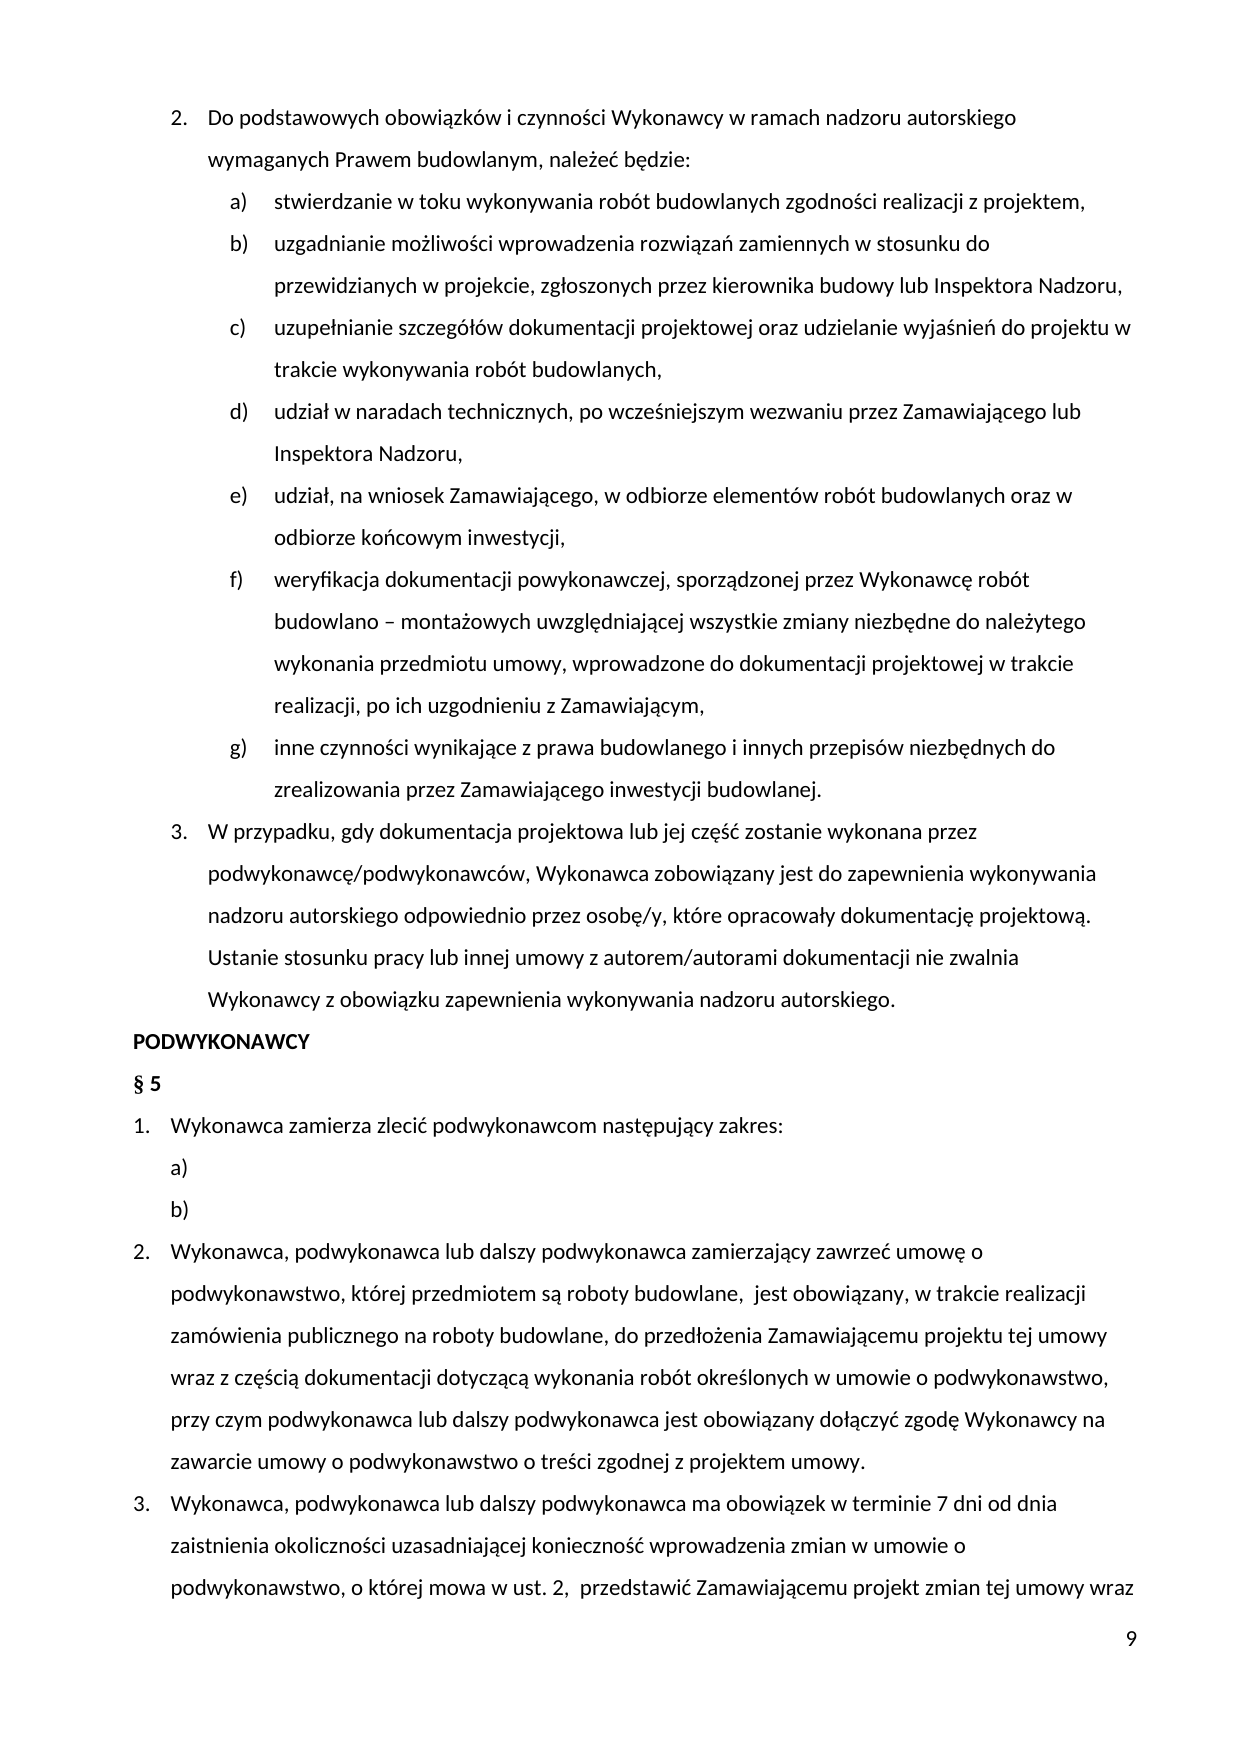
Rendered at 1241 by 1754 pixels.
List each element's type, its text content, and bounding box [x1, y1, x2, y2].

list udział, na wniosek Zamawiającego, w odbiorze elementów robót budowlanych oraz w odbiorze końcowym inwestycji, [229, 481, 1137, 551]
list W przypadku, gdy dokumentacja projektowa lub jej część zostanie wykonana przez podwykonawcę/podwykonawców, Wykonawca zobowiązany jest do zapewnienia wykonywania nadzoru autorskiego odpowiednio przez osobę/y, które opracowały dokumentację projektową. Ustanie stosunku pracy lub innej umowy z autorem/autorami dokumentacji nie zwalnia Wykonawcy z obowiązku zapewnienia wykonywania nadzoru autorskiego. [170, 817, 1137, 1013]
text PODWYKONAWCY [133, 1027, 1137, 1055]
list Do podstawowych obowiązków i czynności Wykonawcy w ramach nadzoru autorskiego wymaganych Prawem budowlanym, należeć będzie: [170, 103, 1137, 173]
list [133, 1489, 1137, 1601]
list Wykonawca, podwykonawca lub dalszy podwykonawca zamierzający zawrzeć umowę o podwykonawstwo, której przedmiotem są roboty budowlane, jest obowiązany, w trakcie realizacji zamówienia publicznego na roboty budowlane, do przedłożenia Zamawiającemu projektu tej umowy wraz z częścią dokumentacji dotyczącą wykonania robót określonych w umowie o podwykonawstwo, przy czym podwykonawca lub dalszy podwykonawca jest obowiązany dołączyć zgodę Wykonawcy na zawarcie umowy o podwykonawstwo o treści zgodnej z projektem umowy. [133, 1237, 1137, 1475]
list stwierdzanie w toku wykonywania robót budowlanych zgodności realizacji z projektem, [229, 187, 1137, 215]
list uzupełnianie szczegółów dokumentacji projektowej oraz udzielanie wyjaśnień do projektu w trakcie wykonywania robót budowlanych, [229, 313, 1137, 383]
list Wykonawca zamierza zlecić podwykonawcom następujący zakres: [133, 1111, 1137, 1139]
list uzgadnianie możliwości wprowadzenia rozwiązań zamiennych w stosunku do przewidzianych w projekcie, zgłoszonych przez kierownika budowy lub Inspektora Nadzoru, [229, 229, 1137, 299]
list inne czynności wynikające z prawa budowlanego i innych przepisów niezbędnych do zrealizowania przez Zamawiającego inwestycji budowlanej. [229, 733, 1137, 803]
text 5 [133, 1069, 1137, 1097]
list udział w naradach technicznych, po wcześniejszym wezwaniu przez Zamawiającego lub Inspektora Nadzoru, [229, 397, 1137, 467]
list weryfikacja dokumentacji powykonawczej, sporządzonej przez Wykonawcę robót budowlano – montażowych uwzględniającej wszystkie zmiany niezbędne do należytego wykonania przedmiotu umowy, wprowadzone do dokumentacji projektowej w trakcie realizacji, po ich uzgodnieniu z Zamawiającym, [229, 565, 1137, 719]
